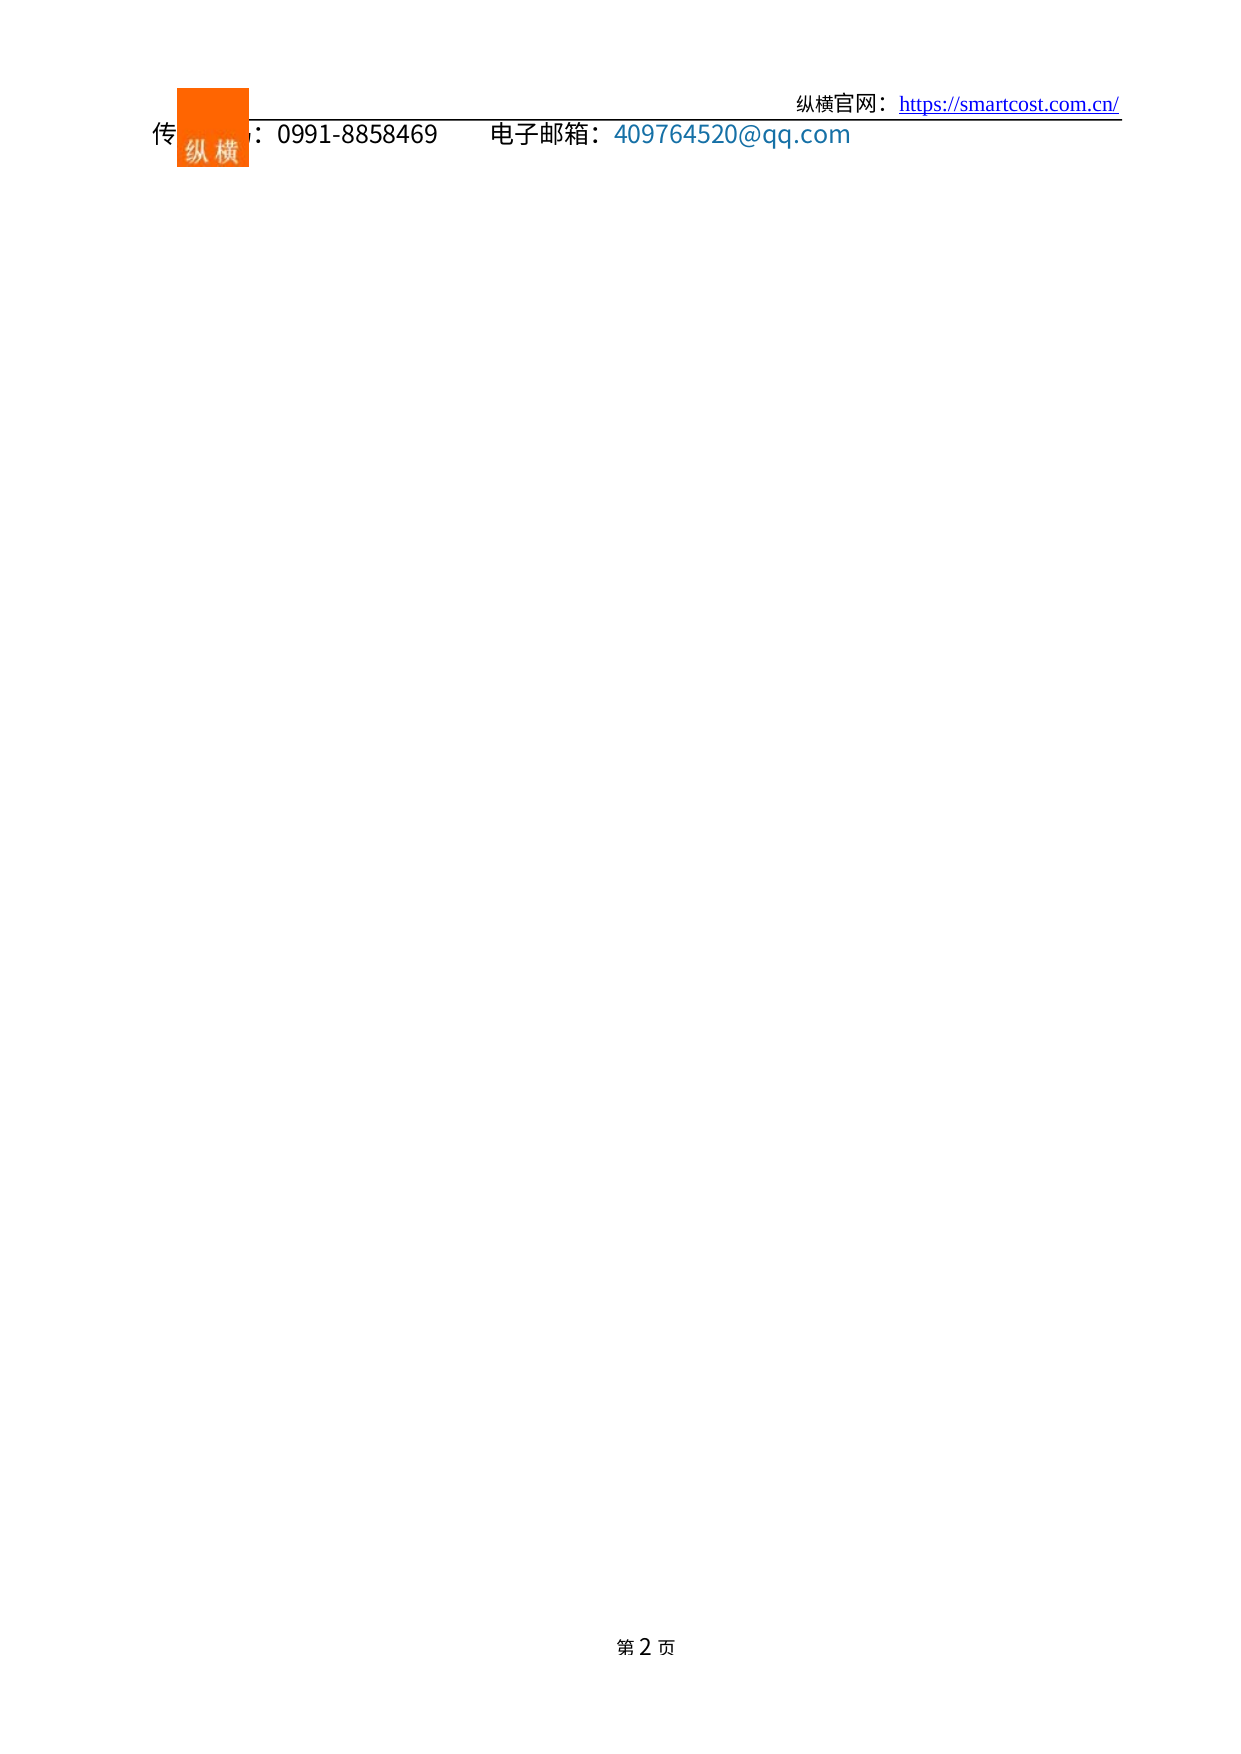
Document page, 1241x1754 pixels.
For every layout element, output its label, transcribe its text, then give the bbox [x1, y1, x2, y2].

picture [177, 88, 249, 167]
text 传真号码：0991-8858469 电子邮箱：409764520@qq.com [249, 114, 1144, 151]
